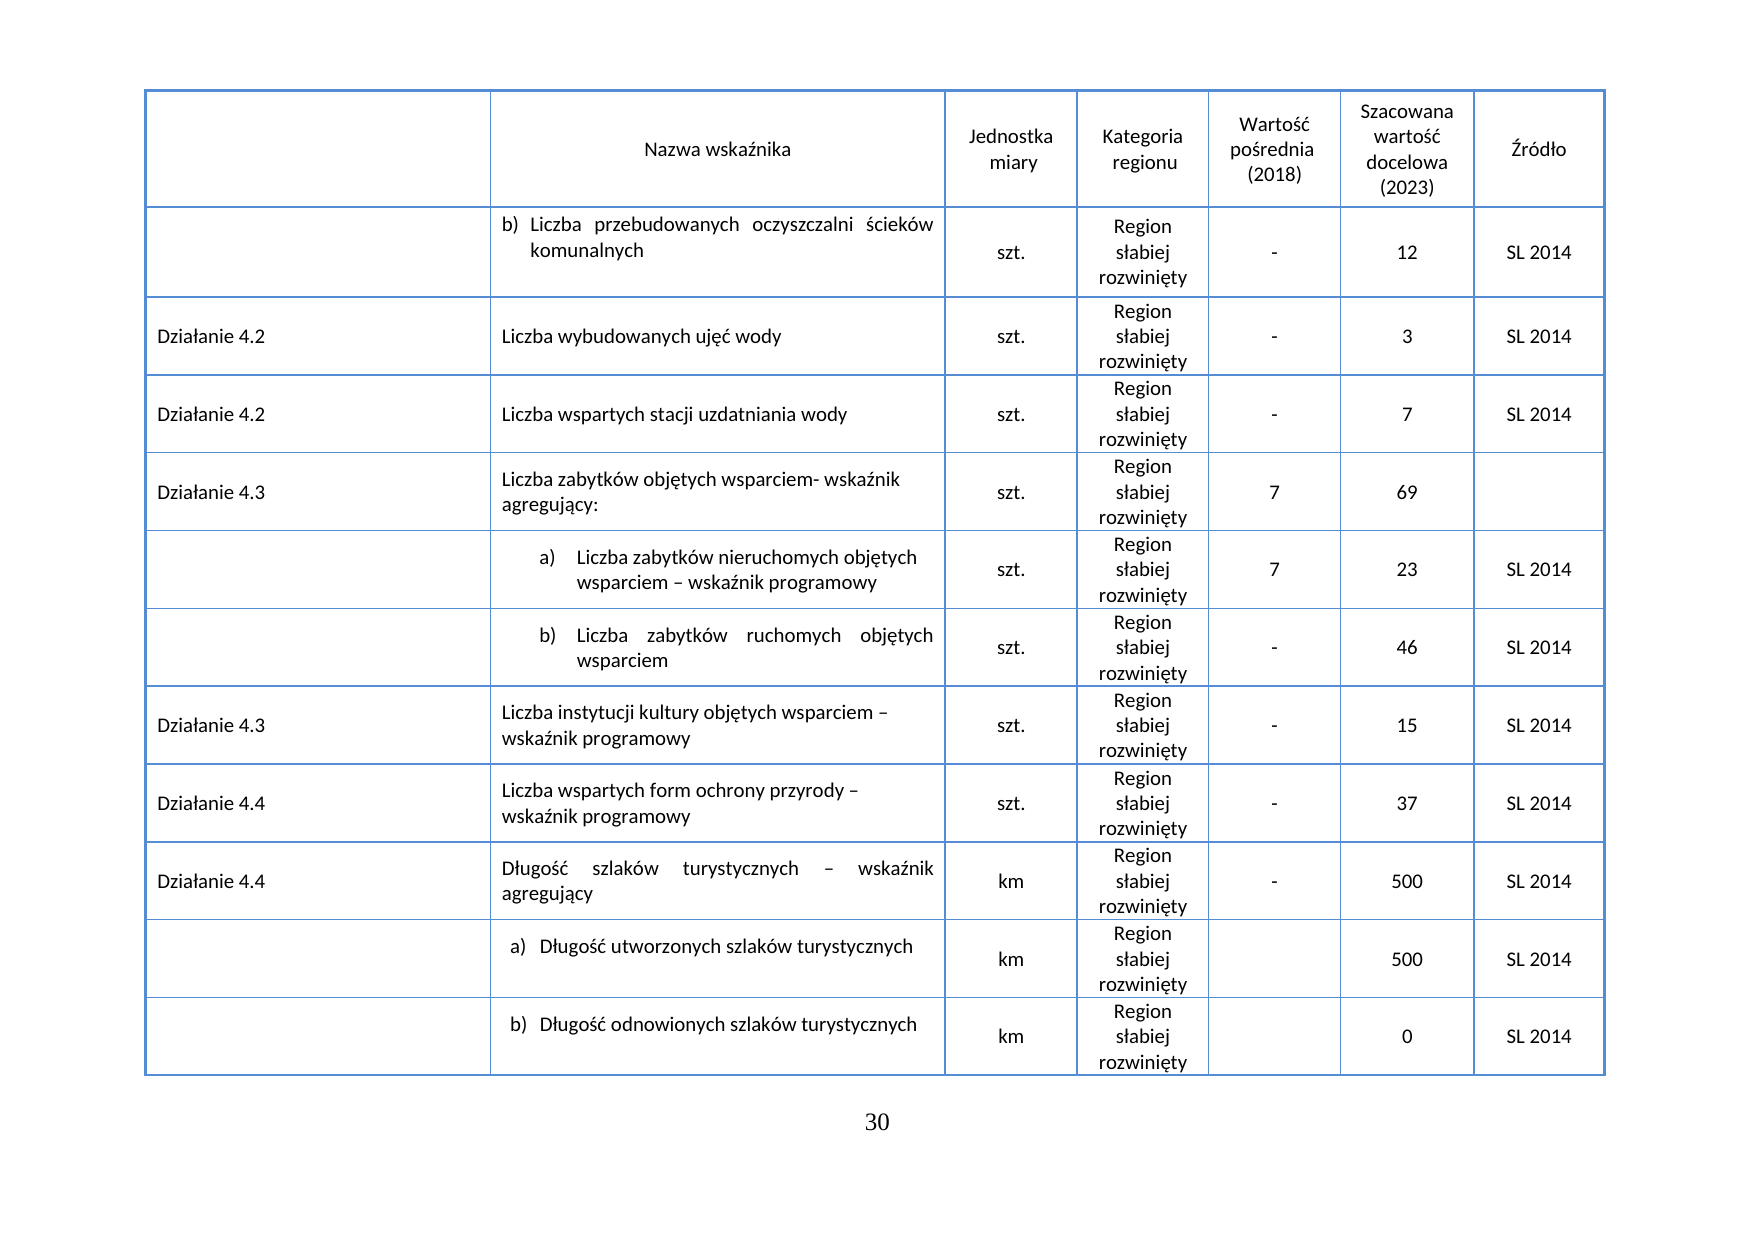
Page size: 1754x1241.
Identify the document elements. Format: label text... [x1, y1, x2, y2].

table_cell Region słabiej rozwinięty [1078, 531, 1208, 607]
table_cell Region słabiej rozwinięty [1078, 920, 1208, 997]
table_cell Liczba zabytków ruchomych objętych wsparciem [491, 609, 944, 685]
table_header Nazwa wskaźnika [491, 92, 944, 206]
table_cell Długość utworzonych szlaków turystycznych [491, 920, 944, 997]
table_cell Region słabiej rozwinięty [1078, 843, 1208, 919]
table_cell Długość szlaków turystycznych – wskaźnik agregujący [491, 843, 944, 919]
table_header Jednostka miary [946, 92, 1076, 206]
table_cell SL 2014 [1475, 687, 1603, 763]
table_header Źródło [1475, 92, 1603, 206]
table_cell Region słabiej rozwinięty [1078, 376, 1208, 452]
table_cell Liczba przebudowanych oczyszczalni ścieków komunalnych [491, 208, 944, 296]
table_cell 46 [1341, 609, 1473, 685]
table_cell km [946, 843, 1076, 919]
table_cell - [1209, 765, 1340, 841]
table_cell 500 [1341, 920, 1473, 997]
table_cell km [946, 998, 1076, 1074]
table_header [147, 92, 490, 206]
table_cell 500 [1341, 843, 1473, 919]
table_cell 37 [1341, 765, 1473, 841]
table_header Wartość pośrednia (2018) [1209, 92, 1340, 206]
table_cell 69 [1341, 453, 1473, 530]
table_cell Działanie 4.4 [147, 843, 490, 919]
table_cell szt. [946, 376, 1076, 452]
table_cell - [1209, 609, 1340, 685]
table_cell SL 2014 [1475, 998, 1603, 1074]
table_cell [147, 609, 490, 685]
table_cell - [1209, 376, 1340, 452]
table_cell - [1209, 843, 1340, 919]
table_cell 15 [1341, 687, 1473, 763]
table_cell Liczba zabytków nieruchomych objętych wsparciem – wskaźnik programowy [491, 531, 944, 607]
table_cell szt. [946, 298, 1076, 374]
table_cell szt. [946, 453, 1076, 530]
table_cell [147, 531, 490, 607]
table_cell SL 2014 [1475, 208, 1603, 296]
table_cell [147, 998, 490, 1074]
table_header Kategoria regionu [1078, 92, 1208, 206]
table_cell 3 [1341, 298, 1473, 374]
table_cell Liczba wybudowanych ujęć wody [491, 298, 944, 374]
table_cell Działanie 4.2 [147, 376, 490, 452]
table_cell Liczba wspartych stacji uzdatniania wody [491, 376, 944, 452]
table_header Szacowana wartość docelowa (2023) [1341, 92, 1473, 206]
table_cell - [1209, 298, 1340, 374]
table_cell 0 [1341, 998, 1473, 1074]
table_cell SL 2014 [1475, 376, 1603, 452]
table_cell Liczba instytucji kultury objętych wsparciem – wskaźnik programowy [491, 687, 944, 763]
table_cell 7 [1209, 531, 1340, 607]
table_cell Liczba zabytków objętych wsparciem- wskaźnik agregujący: [491, 453, 944, 530]
table_cell Region słabiej rozwinięty [1078, 453, 1208, 530]
table_cell - [1209, 208, 1340, 296]
table_cell szt. [946, 531, 1076, 607]
table_cell SL 2014 [1475, 843, 1603, 919]
table_cell [1209, 998, 1340, 1074]
table_cell SL 2014 [1475, 765, 1603, 841]
table_cell [1209, 920, 1340, 997]
table_cell Region słabiej rozwinięty [1078, 298, 1208, 374]
table_cell 23 [1341, 531, 1473, 607]
table_cell Działanie 4.3 [147, 687, 490, 763]
table_cell Region słabiej rozwinięty [1078, 208, 1208, 296]
table_cell [147, 920, 490, 997]
table_cell SL 2014 [1475, 920, 1603, 997]
table_cell Działanie 4.4 [147, 765, 490, 841]
table_cell [147, 208, 490, 296]
table_cell szt. [946, 609, 1076, 685]
table_cell 7 [1341, 376, 1473, 452]
table_cell Region słabiej rozwinięty [1078, 998, 1208, 1074]
table_cell szt. [946, 765, 1076, 841]
table_cell km [946, 920, 1076, 997]
table_cell Region słabiej rozwinięty [1078, 687, 1208, 763]
table_cell SL 2014 [1475, 531, 1603, 607]
table_cell [1475, 453, 1603, 530]
table_cell Region słabiej rozwinięty [1078, 609, 1208, 685]
table_cell szt. [946, 687, 1076, 763]
table_cell Działanie 4.3 [147, 453, 490, 530]
table_cell Liczba wspartych form ochrony przyrody – wskaźnik programowy [491, 765, 944, 841]
table_cell - [1209, 687, 1340, 763]
table_cell Region słabiej rozwinięty [1078, 765, 1208, 841]
table_cell 12 [1341, 208, 1473, 296]
table_cell Działanie 4.2 [147, 298, 490, 374]
table_cell szt. [946, 208, 1076, 296]
table_cell SL 2014 [1475, 609, 1603, 685]
table_cell Długość odnowionych szlaków turystycznych [491, 998, 944, 1074]
table_cell 7 [1209, 453, 1340, 530]
table_cell SL 2014 [1475, 298, 1603, 374]
